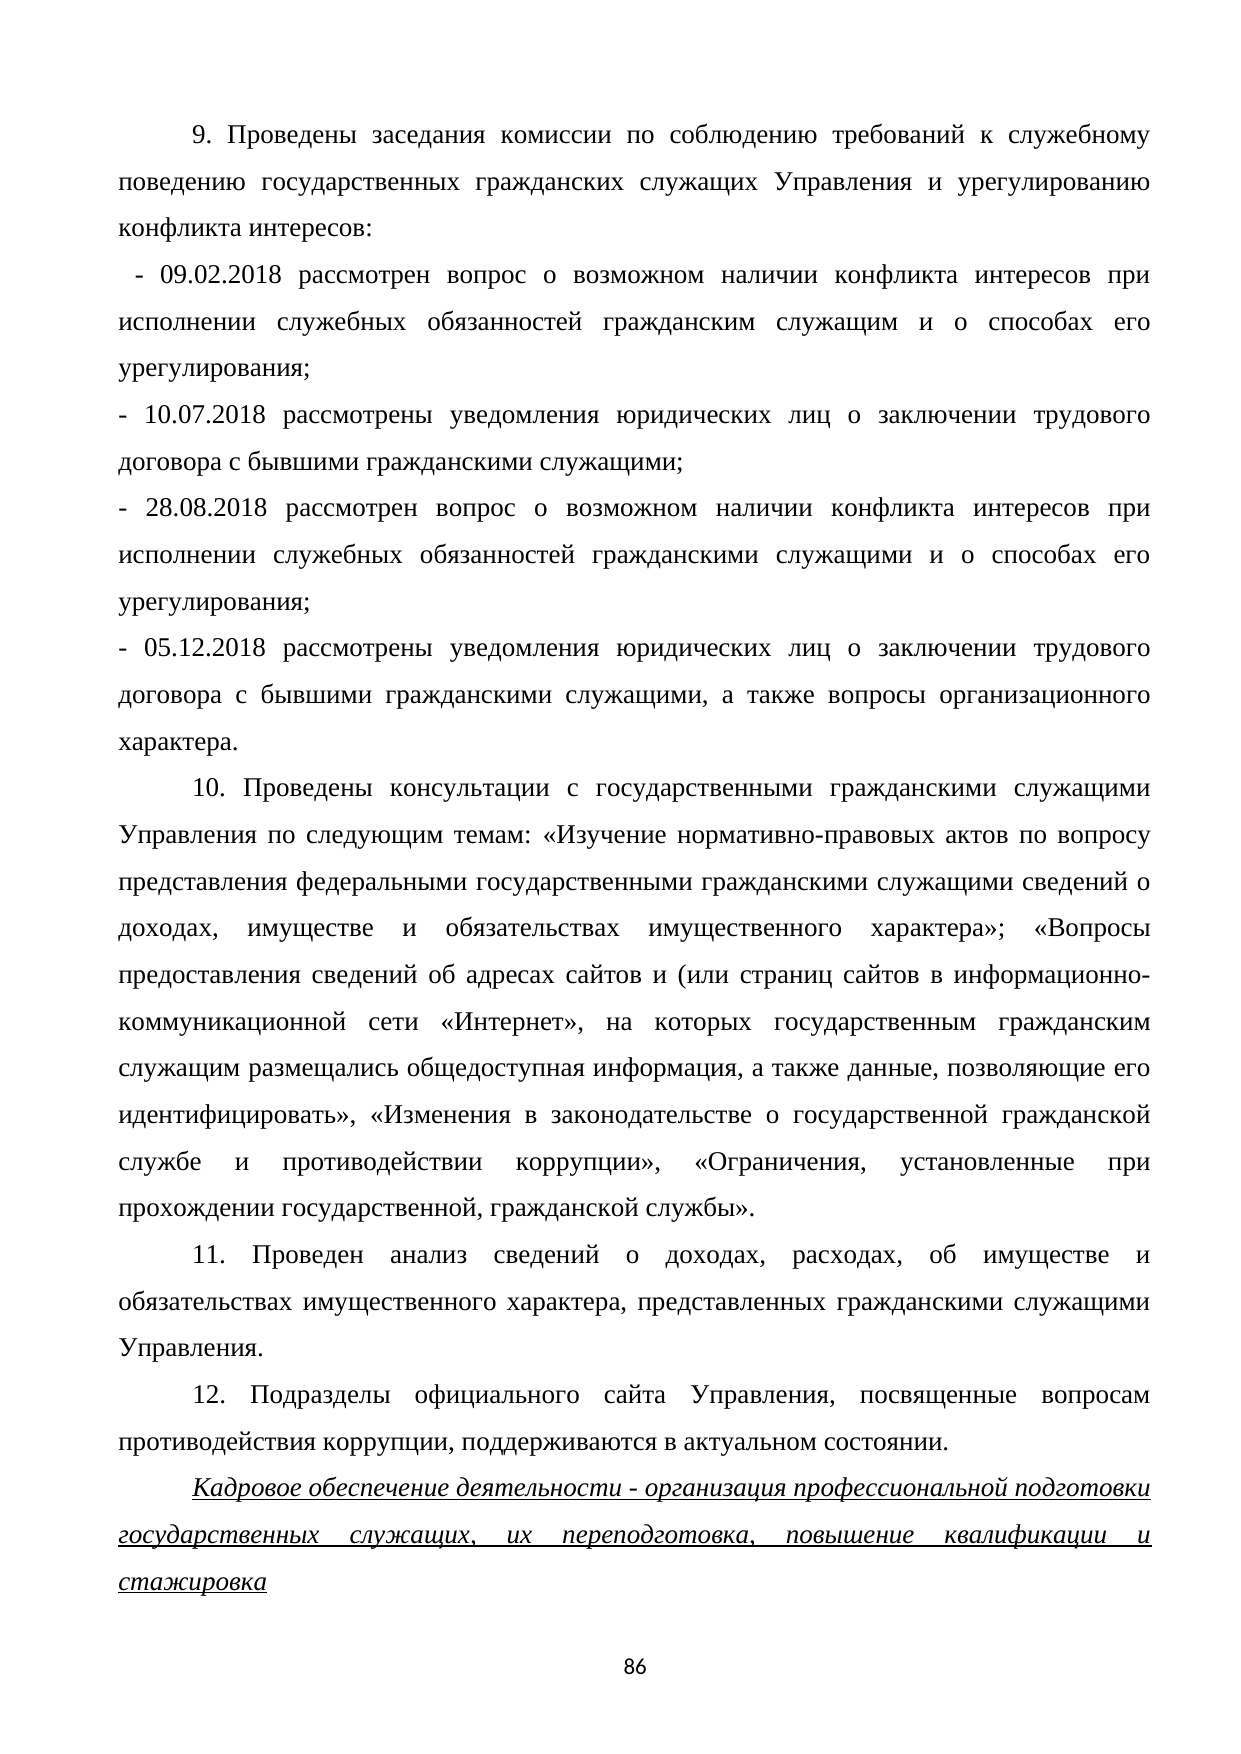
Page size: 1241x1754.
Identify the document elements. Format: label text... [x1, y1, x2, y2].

text - 09.02.2018 рассмотрен вопрос о возможном наличии конфликта интересов при исполнении служебных обязанностей гражданским служащим и о способах его урегулирования; [118, 258, 1152, 383]
text 9. Проведены заседания комиссии по соблюдению требований к служебному поведению государственных гражданских служащих Управления и урегулированию конфликта интересов: [118, 118, 1152, 243]
text - 05.12.2018 рассмотрены уведомления юридических лиц о заключении трудового договора с бывшими гражданскими служащими, а также вопросы организационного характера. [118, 631, 1152, 756]
text 12. Подразделы официального сайта Управления, посвященные вопросам противодействия коррупции, поддерживаются в актуальном состоянии. [118, 1378, 1152, 1456]
text 11. Проведен анализ сведений о доходах, расходах, об имуществе и обязательствах имущественного характера, представленных гражданскими служащими Управления. [118, 1238, 1152, 1363]
text - 10.07.2018 рассмотрены уведомления юридических лиц о заключении трудового договора с бывшими гражданскими служащими; [118, 398, 1152, 476]
text Кадровое обеспечение деятельности - организация профессиональной подготовки государственных служащих, их переподготовка, повышение квалификации и стажировка [118, 1547, 1152, 1596]
text 10. Проведены консультации с государственными гражданскими служащими Управления по следующим темам: «Изучение нормативно-правовых актов по вопросу представления федеральными государственными гражданскими служащими сведений о доходах, имуществе и обязательствах имущественного характера»; «Вопросы предоставления сведений об адресах сайтов и (или страниц сайтов в информационно-коммуникационной сети «Интернет», на которых государственным гражданским служащим размещались общедоступная информация, а также данные, позволяющие его идентифицировать», «Изменения в законодательстве о государственной гражданской службе и противодействии коррупции», «Ограничения, установленные при прохождении государственной, гражданской службы». [118, 771, 1152, 1223]
text Кадровое обеспечение деятельности - организация профессиональной подготовки государственных служащих, их переподготовка, повышение квалификации и стажировка [118, 1471, 1152, 1545]
text - 28.08.2018 рассмотрен вопрос о возможном наличии конфликта интересов при исполнении служебных обязанностей гражданскими служащими и о способах его урегулирования; [118, 491, 1152, 616]
